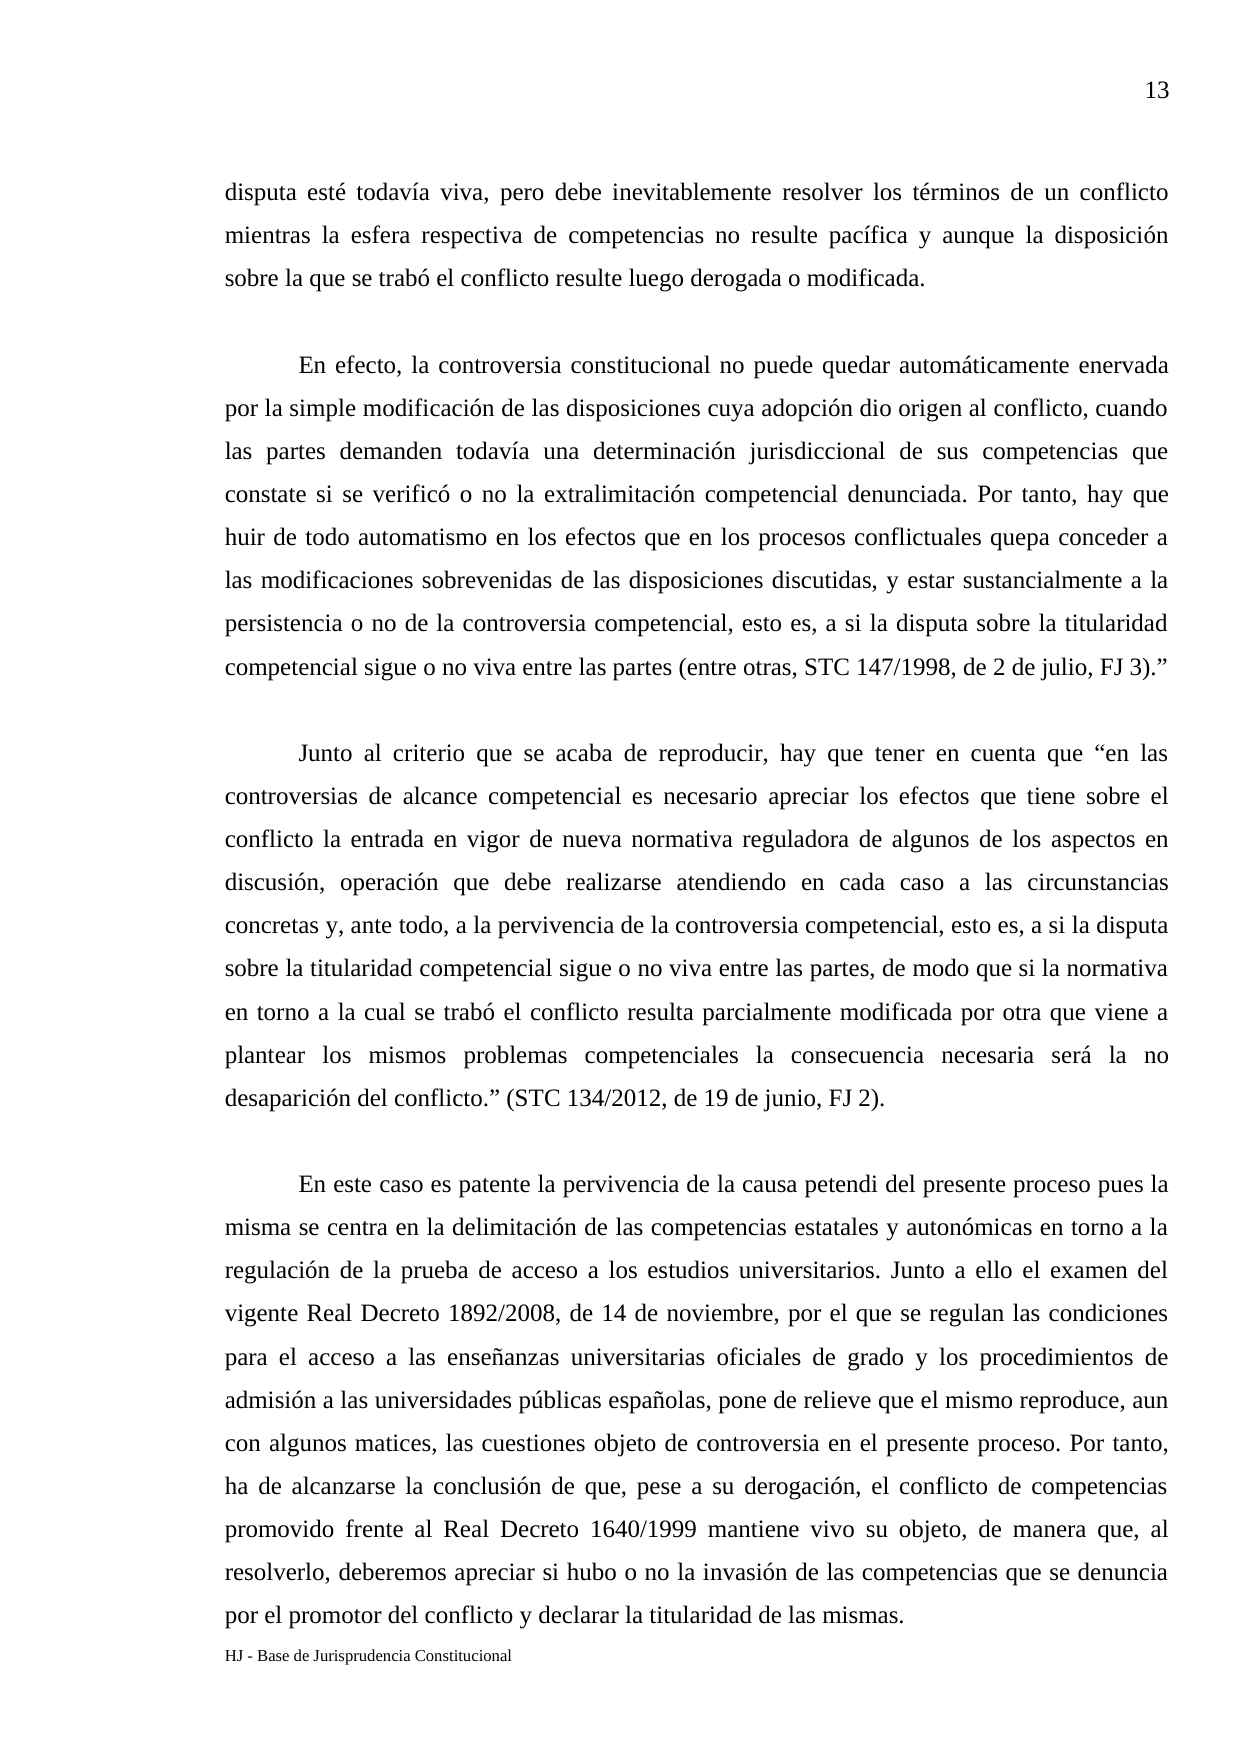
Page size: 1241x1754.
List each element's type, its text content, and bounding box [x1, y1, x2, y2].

text En este caso es patente la pervivencia de la causa petendi del presente proceso pues la misma se centra en la delimitación de las competencias estatales y autonómicas en torno a la regulación de la prueba de acceso a los estudios universitarios. Junto a ello el examen del vigente Real Decreto 1892/2008, de 14 de noviembre, por el que se regulan las condiciones para el acceso a las enseñanzas universitarias oficiales de grado y los procedimientos de admisión a las universidades públicas españolas, pone de relieve que el mismo reproduce, aun con algunos matices, las cuestiones objeto de controversia en el presente proceso. Por tanto, ha de alcanzarse la conclusión de que, pese a su derogación, el conflicto de competencias promovido frente al Real Decreto 1640/1999 mantiene vivo su objeto, de manera que, al resolverlo, deberemos apreciar si hubo o no la invasión de las competencias que se denuncia por el promotor del conflicto y declarar la titularidad de las mismas. [224, 1169, 1169, 1629]
text Junto al criterio que se acaba de reproducir, hay que tener en cuenta que “en las controversias de alcance competencial es necesario apreciar los efectos que tiene sobre el conflicto la entrada en vigor de nueva normativa reguladora de algunos de los aspectos en discusión, operación que debe realizarse atendiendo en cada caso a las circunstancias concretas y, ante todo, a la pervivencia de la controversia competencial, esto es, a si la disputa sobre la titularidad competencial sigue o no viva entre las partes, de modo que si la normativa en torno a la cual se trabó el conflicto resulta parcialmente modificada por otra que viene a plantear los mismos problemas competenciales la consecuencia necesaria será la no desaparición del conflicto.” (STC 134/2012, de 19 de junio, FJ 2). [224, 738, 1169, 1112]
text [224, 177, 1169, 292]
text En efecto, la controversia constitucional no puede quedar automáticamente enervada por la simple modificación de las disposiciones cuya adopción dio origen al conflicto, cuando las partes demanden todavía una determinación jurisdiccional de sus competencias que constate si se verificó o no la extralimitación competencial denunciada. Por tanto, hay que huir de todo automatismo en los efectos que en los procesos conflictuales quepa conceder a las modificaciones sobrevenidas de las disposiciones discutidas, y estar sustancialmente a la persistencia o no de la controversia competencial, esto es, a si la disputa sobre la titularidad competencial sigue o no viva entre las partes (entre otras, STC 147/1998, de 2 de julio, FJ 3).” [224, 350, 1169, 680]
